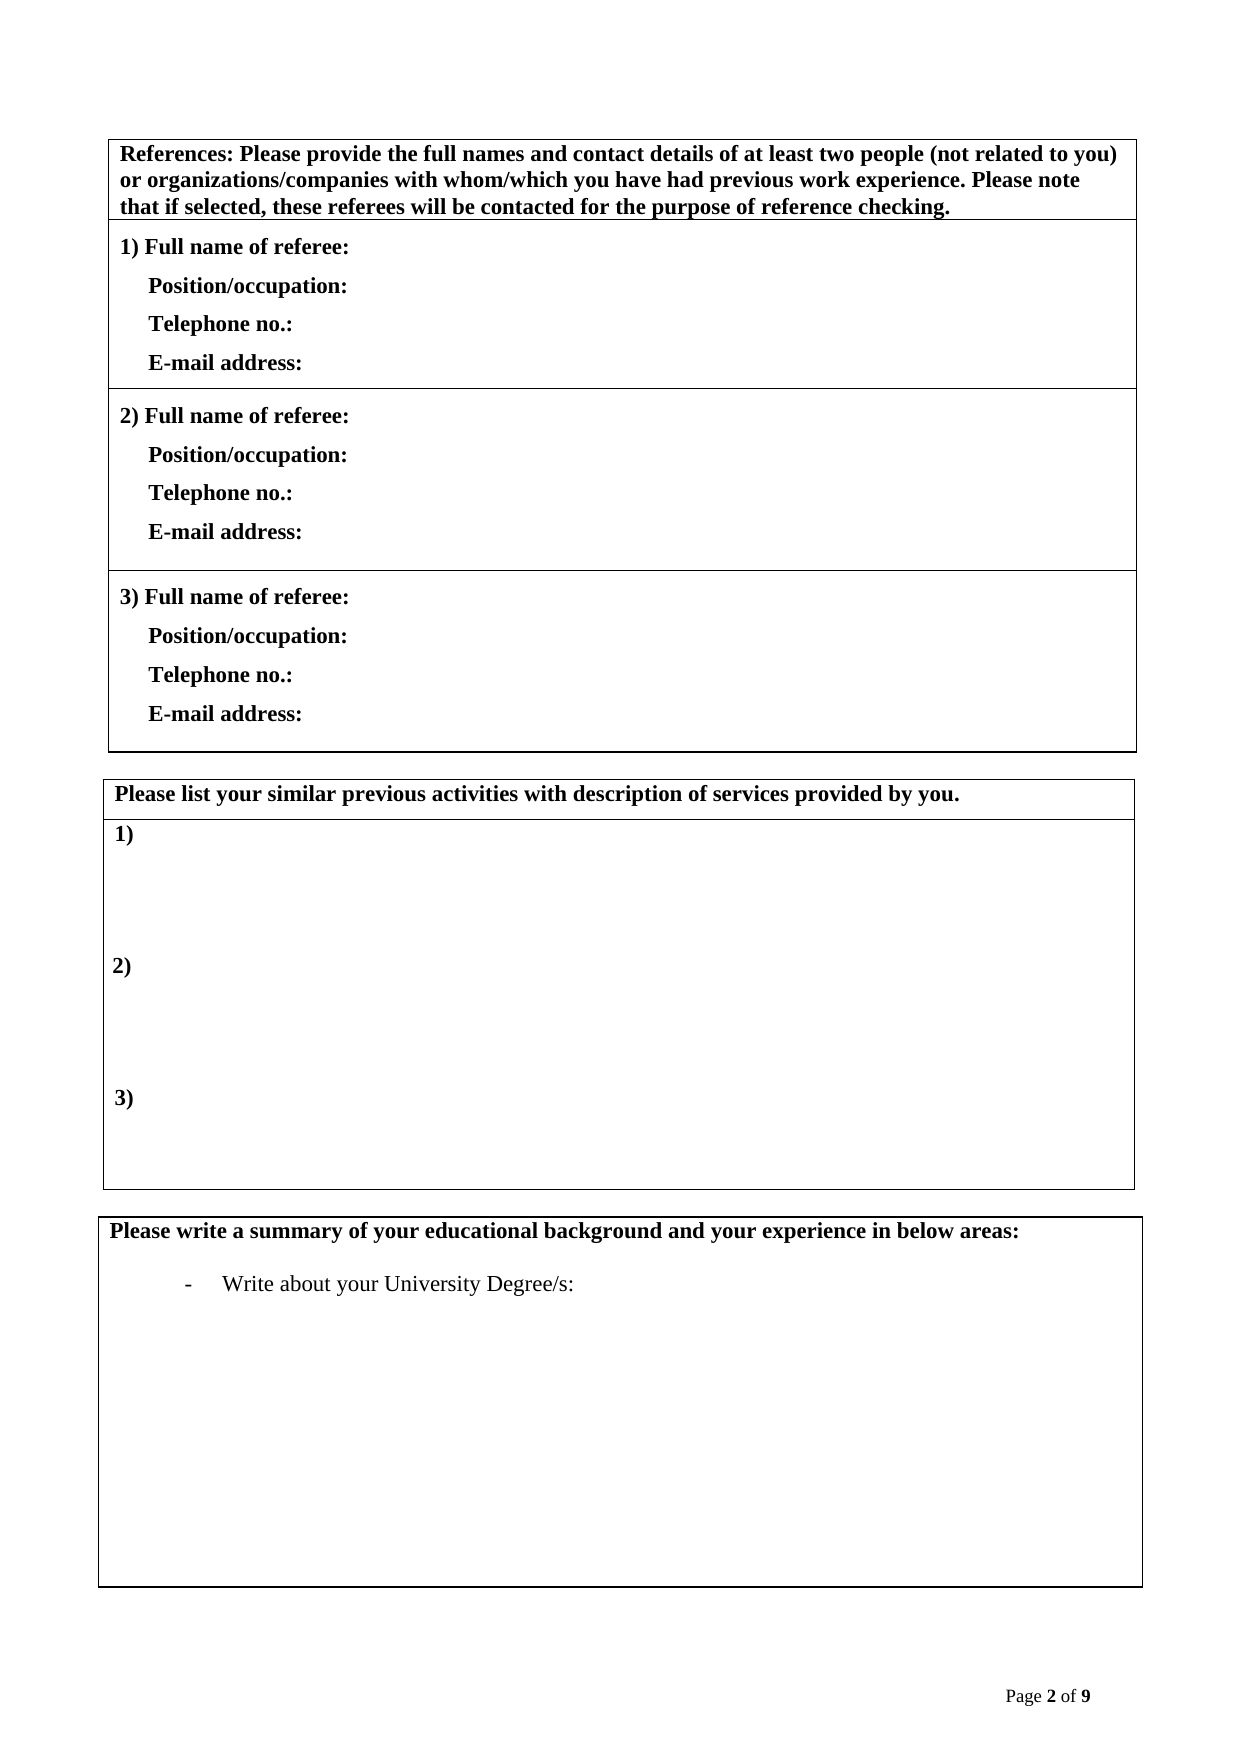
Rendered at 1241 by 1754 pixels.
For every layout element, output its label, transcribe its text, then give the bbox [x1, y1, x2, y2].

table_cell 1) 2) 3) [104, 820, 1134, 1189]
table_header References: Please provide the full names and contact details of at least two people (not related to you) or organizations/companies with whom/which you have had previous work experience. Please note that if selected, these referees will be contacted for the purpose of reference checking. [109, 140, 1136, 219]
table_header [99, 1218, 1142, 1586]
table_header Please list your similar previous activities with description of services provided by you. [104, 780, 1134, 819]
table_cell 1) Full name of referee: Position/occupation: Telephone no.: E-mail address: [109, 220, 1136, 388]
table_cell 3) Full name of referee: Position/occupation: Telephone no.: E-mail address: [109, 571, 1136, 751]
table_cell 2) Full name of referee: Position/occupation: Telephone no.: E-mail address: [109, 389, 1136, 570]
